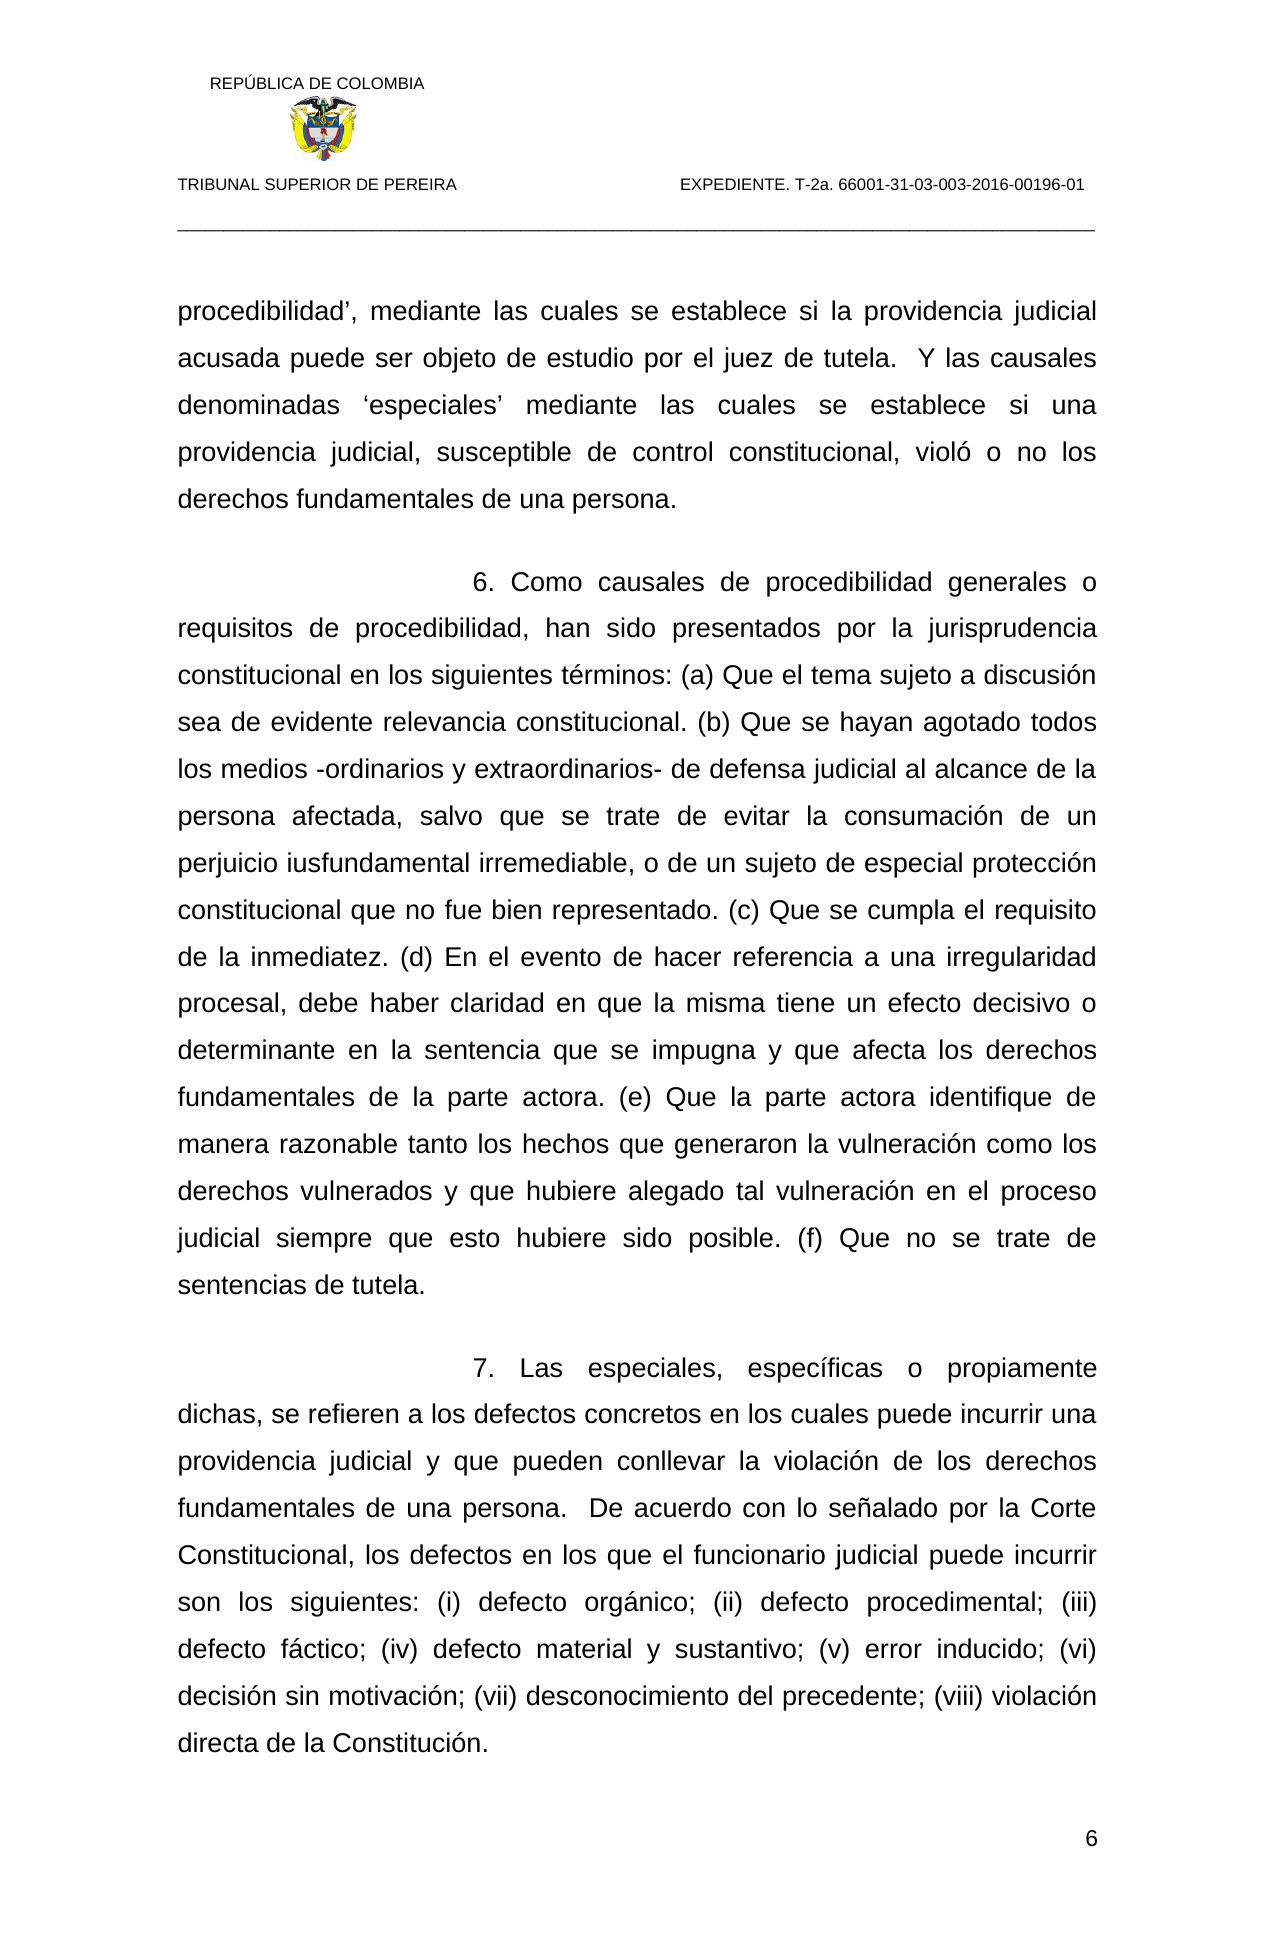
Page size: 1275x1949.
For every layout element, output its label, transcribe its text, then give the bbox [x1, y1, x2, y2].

text 6. Como causales de procedibilidad generales o requisitos de procedibilidad, han sido presentados por la jurisprudencia constitucional en los siguientes términos: (a) Que el tema sujeto a discusión sea de evidente relevancia constitucional. (b) Que se hayan agotado todos los medios -ordinarios y extraordinarios- de defensa judicial al alcance de la persona afectada, salvo que se trate de evitar la consumación de un perjuicio iusfundamental irremediable, o de un sujeto de especial protección constitucional que no fue bien representado. (c) Que se cumpla el requisito de la inmediatez. (d) En el evento de hacer referencia a una irregularidad procesal, debe haber claridad en que la misma tiene un efecto decisivo o determinante en la sentencia que se impugna y que afecta los derechos fundamentales de la parte actora. (e) Que la parte actora identifique de manera razonable tanto los hechos que generaron la vulneración como los derechos vulnerados y que hubiere alegado tal vulneración en el proceso judicial siempre que esto hubiere sido posible. (f) Que no se trate de sentencias de tutela. [177, 566, 1098, 1300]
text 7. Las especiales, específicas o propiamente dichas, se refieren a los defectos concretos en los cuales puede incurrir una providencia judicial y que pueden conllevar la violación de los derechos fundamentales de una persona. De acuerdo con lo señalado por la Corte Constitucional, los defectos en los que el funcionario judicial puede incurrir son los siguientes: (i) defecto orgánico; (ii) defecto procedimental; (iii) defecto fáctico; (iv) defecto material y sustantivo; (v) error inducido; (vi) decisión sin motivación; (vii) desconocimiento del precedente; (viii) violación directa de la Constitución. [177, 1352, 1098, 1758]
picture [289, 96, 357, 161]
